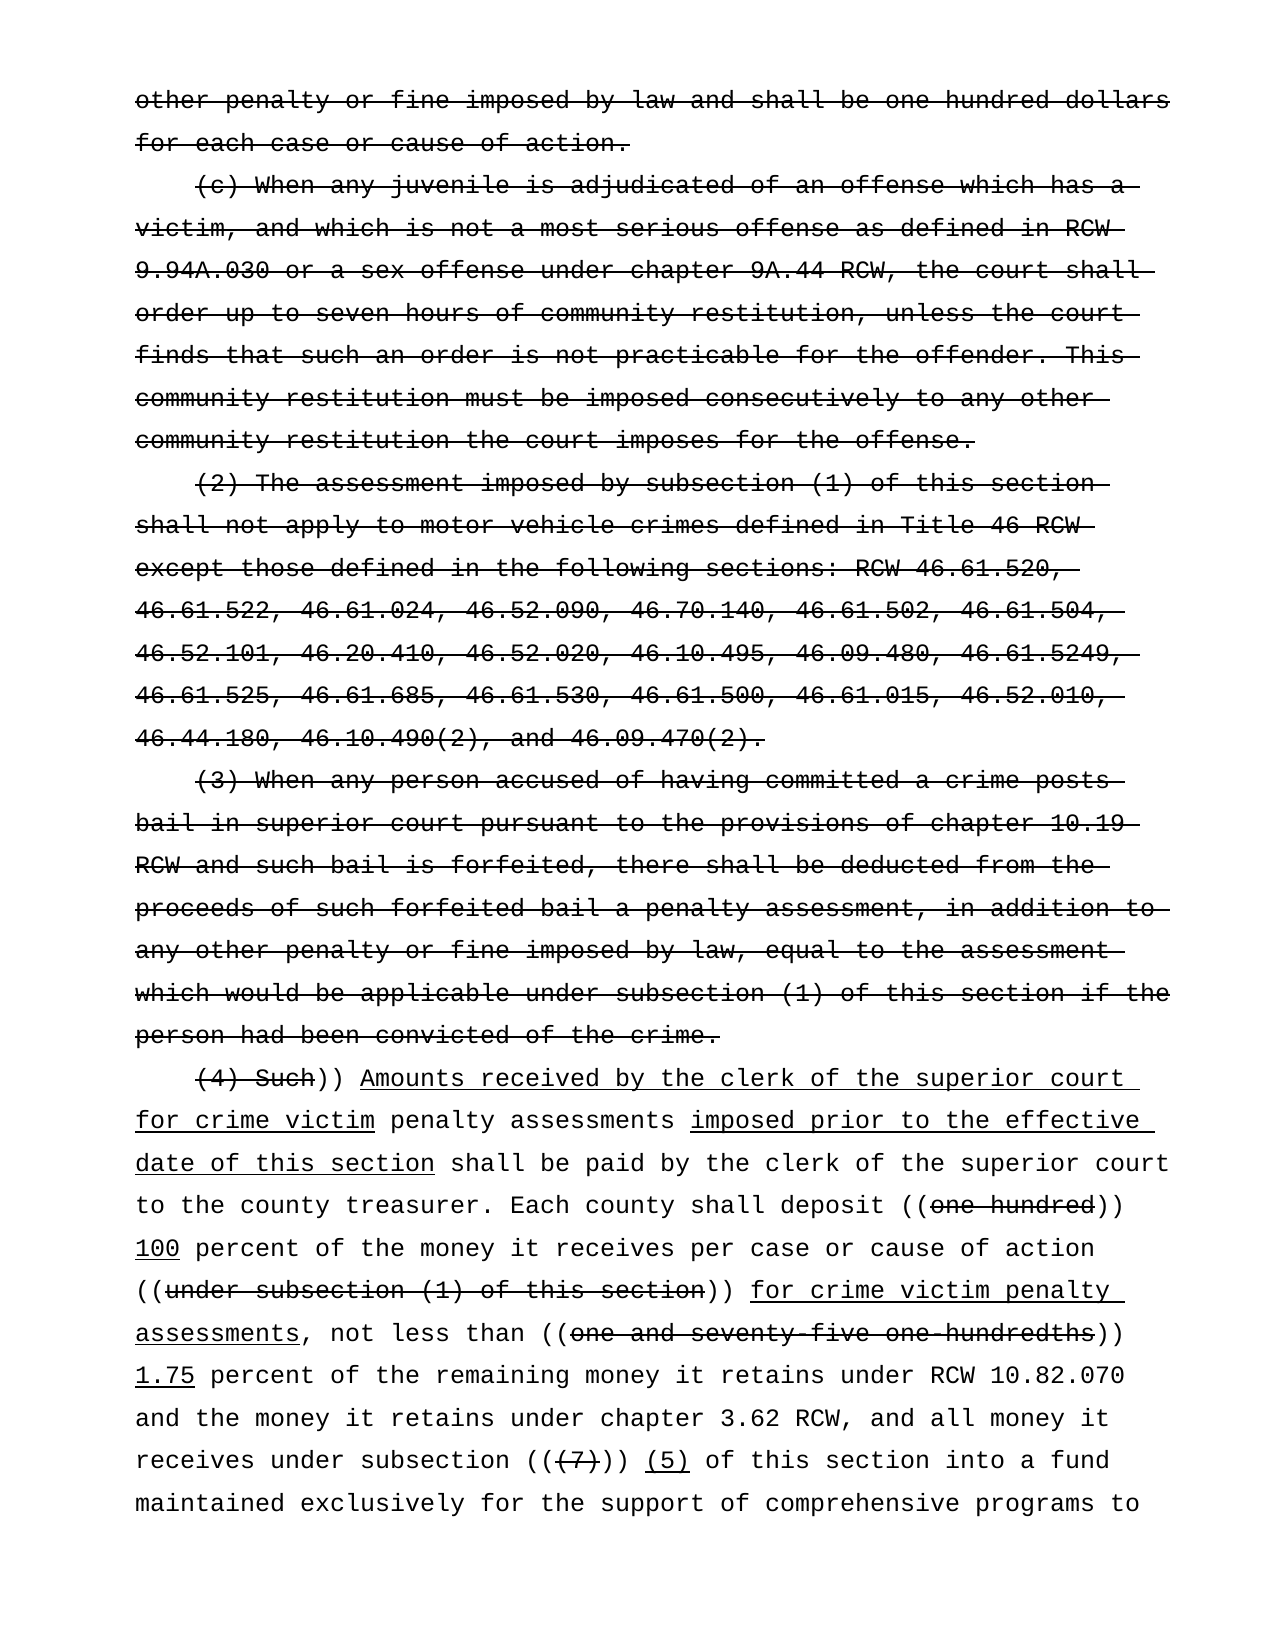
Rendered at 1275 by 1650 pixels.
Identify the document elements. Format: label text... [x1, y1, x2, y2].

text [135, 75, 1170, 101]
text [135, 1052, 1170, 1520]
text (3) When any person accused of having committed a crime posts bail in superior court pursuant to the provisions of chapter 10.19 RCW and such bail is forfeited, there shall be deducted from the proceeds of such forfeited bail a penalty assessment, in addition to any other penalty or fine imposed by law, equal to the assessment which would be applicable under subsection (1) of this section if the person had been convicted of the crime. [135, 755, 1170, 909]
text (2) The assessment imposed by subsection (1) of this section shall not apply to motor vehicle crimes defined in Title 46 RCW except those defined in the following sections: RCW 46.61.520, 46.61.522, 46.61.024, 46.52.090, 46.70.140, 46.61.502, 46.61.504, 46.52.101, 46.20.410, 46.52.020, 46.10.495, 46.09.480, 46.61.5249, 46.61.525, 46.61.685, 46.61.530, 46.61.500, 46.61.015, 46.52.010, 46.44.180, 46.10.490(2), and 46.09.470(2). [135, 457, 1170, 755]
text (3) When any person accused of having committed a crime posts bail in superior court pursuant to the provisions of chapter 10.19 RCW and such bail is forfeited, there shall be deducted from the proceeds of such forfeited bail a penalty assessment, in addition to any other penalty or fine imposed by law, equal to the assessment which would be applicable under subsection (1) of this section if the person had been convicted of the crime. [135, 996, 1170, 1052]
text (3) When any person accused of having committed a crime posts bail in superior court pursuant to the provisions of chapter 10.19 RCW and such bail is forfeited, there shall be deducted from the proceeds of such forfeited bail a penalty assessment, in addition to any other penalty or fine imposed by law, equal to the assessment which would be applicable under subsection (1) of this section if the person had been convicted of the crime. [135, 911, 1170, 994]
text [135, 103, 1170, 160]
text (c) When any juvenile is adjudicated of an offense which has a victim, and which is not a most serious offense as defined in RCW 9.94A.030 or a sex offense under chapter 9A.44 RCW, the court shall order up to seven hours of community restitution, unless the court finds that such an order is not practicable for the offender. This community restitution must be imposed consecutively to any other community restitution the court imposes for the offense. [135, 160, 1170, 457]
